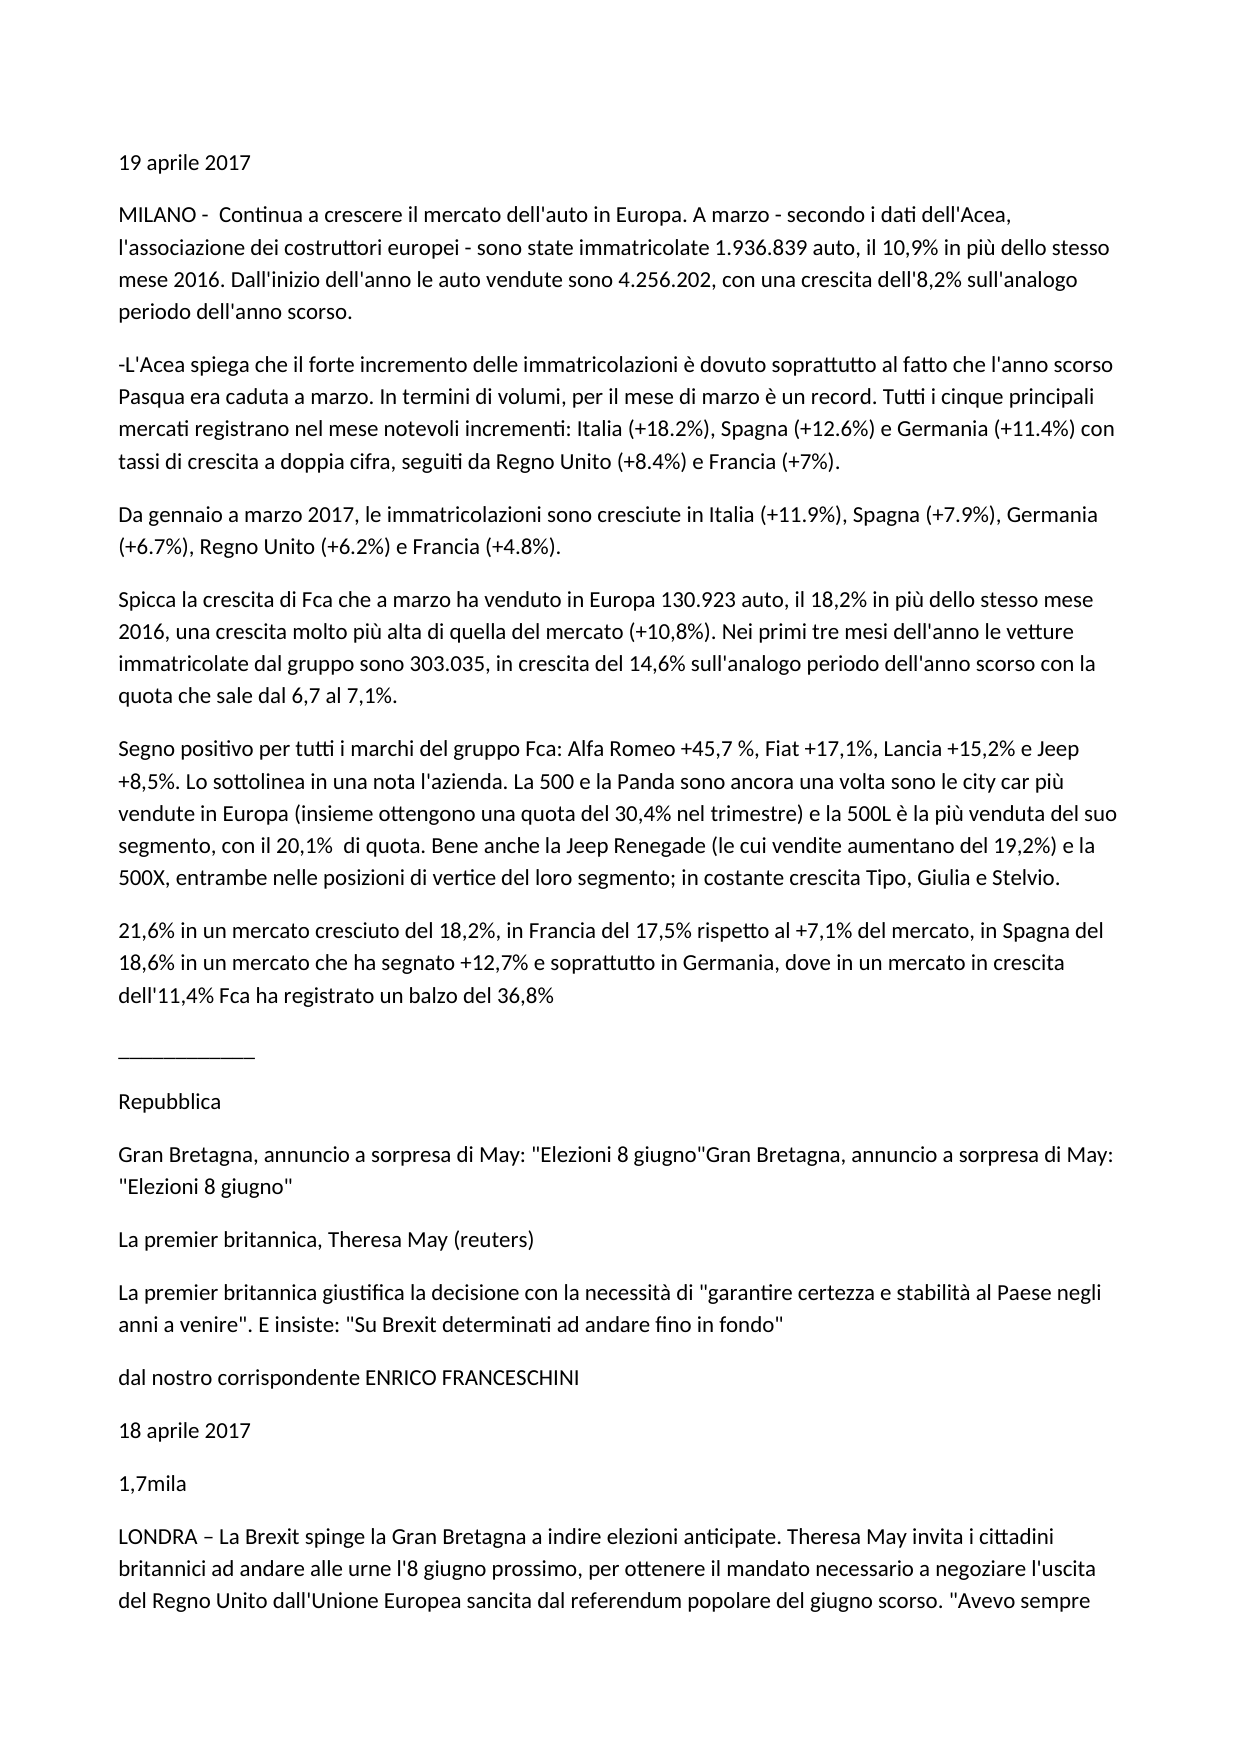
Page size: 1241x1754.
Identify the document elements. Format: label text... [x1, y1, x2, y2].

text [118, 1522, 1122, 1615]
text 18 aprile 2017 [118, 1416, 1122, 1444]
text Gran Bretagna, annuncio a sorpresa di May: "Elezioni 8 giugno"Gran Bretagna, annuncio a sorpresa di May: "Elezioni 8 giugno" [118, 1140, 1122, 1200]
text 19 aprile 2017 [118, 148, 1122, 176]
text dal nostro corrispondente ENRICO FRANCESCHINI [118, 1363, 1122, 1391]
text ____________ [118, 1034, 1122, 1062]
text 1,7mila [118, 1469, 1122, 1497]
text Da gennaio a marzo 2017, le immatricolazioni sono cresciute in Italia (+11.9%), Spagna (+7.9%), Germania (+6.7%), Regno Unito (+6.2%) e Francia (+4.8%). [118, 500, 1122, 560]
text La premier britannica, Theresa May (reuters) [118, 1225, 1122, 1253]
text La premier britannica giustifica la decisione con la necessità di "garantire certezza e stabilità al Paese negli anni a venire". E insiste: "Su Brexit determinati ad andare fino in fondo" [118, 1278, 1122, 1338]
text Spicca la crescita di Fca che a marzo ha venduto in Europa 130.923 auto, il 18,2% in più dello stesso mese 2016, una crescita molto più alta di quella del mercato (+10,8%). Nei primi tre mesi dell'anno le vetture immatricolate dal gruppo sono 303.035, in crescita del 14,6% sull'analogo periodo dell'anno scorso con la quota che sale dal 6,7 al 7,1%. [118, 585, 1122, 709]
text Repubblica [118, 1087, 1122, 1115]
text MILANO - Continua a crescere il mercato dell'auto in Europa. A marzo - secondo i dati dell'Acea, l'associazione dei costruttori europei - sono state immatricolate 1.936.839 auto, il 10,9% in più dello stesso mese 2016. Dall'inizio dell'anno le auto vendute sono 4.256.202, con una crescita dell'8,2% sull'analogo periodo dell'anno scorso. [118, 201, 1122, 325]
text 21,6% in un mercato cresciuto del 18,2%, in Francia del 17,5% rispetto al +7,1% del mercato, in Spagna del 18,6% in un mercato che ha segnato +12,7% e soprattutto in Germania, dove in un mercato in crescita dell'11,4% Fca ha registrato un balzo del 36,8% [118, 916, 1122, 1009]
text Segno positivo per tutti i marchi del gruppo Fca: Alfa Romeo +45,7 %, Fiat +17,1%, Lancia +15,2% e Jeep +8,5%. Lo sottolinea in una nota l'azienda. La 500 e la Panda sono ancora una volta sono le city car più vendute in Europa (insieme ottengono una quota del 30,4% nel trimestre) e la 500L è la più venduta del suo segmento, con il 20,1% di quota. Bene anche la Jeep Renegade (le cui vendite aumentano del 19,2%) e la 500X, entrambe nelle posizioni di vertice del loro segmento; in costante crescita Tipo, Giulia e Stelvio. [118, 734, 1122, 891]
text -L'Acea spiega che il forte incremento delle immatricolazioni è dovuto soprattutto al fatto che l'anno scorso Pasqua era caduta a marzo. In termini di volumi, per il mese di marzo è un record. Tutti i cinque principali mercati registrano nel mese notevoli incrementi: Italia (+18.2%), Spagna (+12.6%) e Germania (+11.4%) con tassi di crescita a doppia cifra, seguiti da Regno Unito (+8.4%) e Francia (+7%). [118, 350, 1122, 475]
